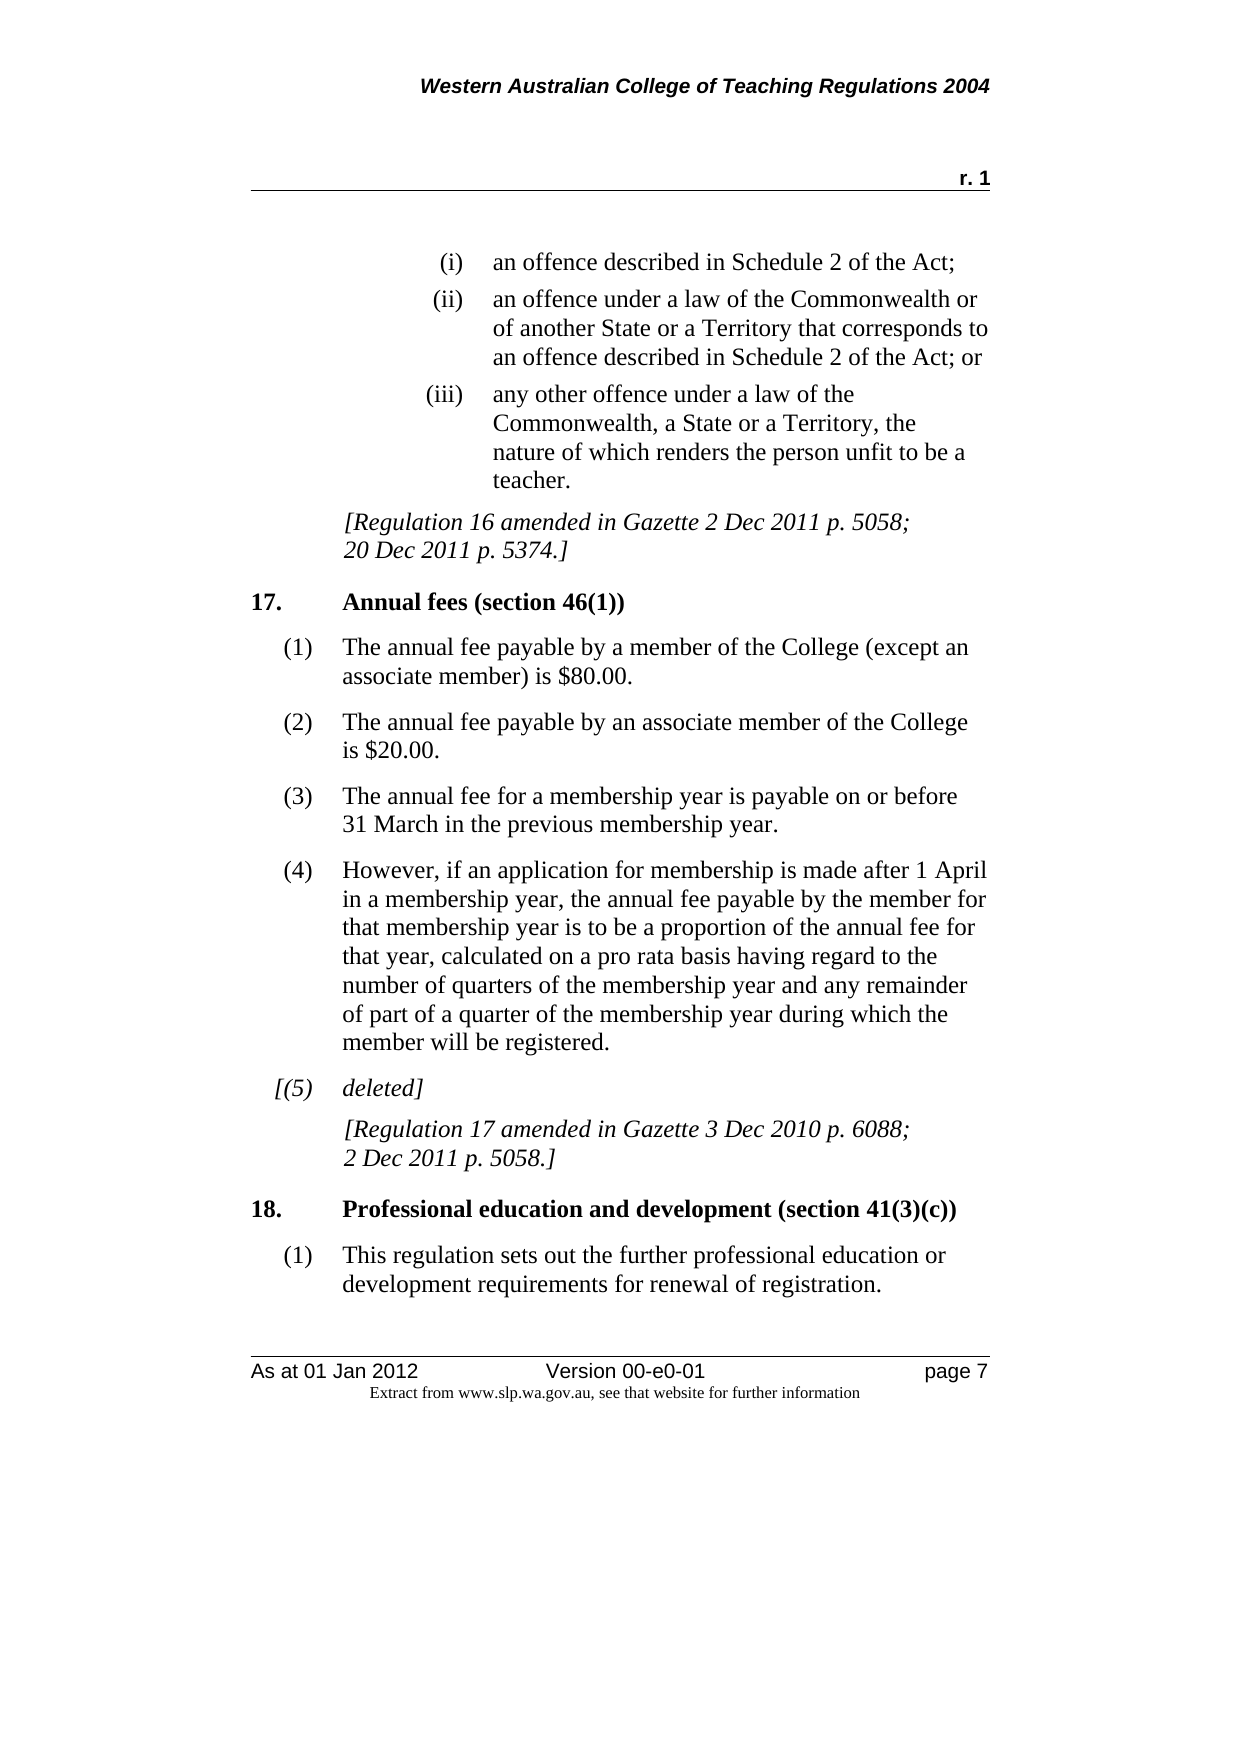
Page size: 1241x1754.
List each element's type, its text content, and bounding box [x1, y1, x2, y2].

text [Regulation 17 amended in Gazette 3 Dec 2010 p. 6088; 2 Dec 2011 p. 5058.] [251, 1114, 990, 1172]
subtitle 17. Annual fees (section 46(1)) [251, 587, 990, 616]
text (2) The annual fee payable by an associate member of the College is $20.00. [251, 707, 990, 764]
text (3) The annual fee for a membership year is payable on or before 31 March in the previous membership year. [251, 781, 990, 838]
subtitle 18. Professional education and development (section 41(3)(c)) [251, 1194, 990, 1223]
text (iii) any other offence under a law of the Commonwealth, a State or a Territory, the nature of which renders the person unfit to be a teacher. [251, 379, 990, 494]
text (i) an offence described in Schedule 2 of the Act; [251, 247, 990, 276]
text (4) However, if an application for membership is made after 1 April in a membership year, the annual fee payable by the member for that membership year is to be a proportion of the annual fee for that year, calculated on a pro rata basis having regard to the number of quarters of the membership year and any remainder of part of a quarter of the membership year during which the member will be registered. [251, 855, 990, 1056]
text (1) The annual fee payable by a member of the College (except an associate member) is $80.00. [251, 632, 990, 690]
text (1) This regulation sets out the further professional education or development requirements for renewal of registration. [251, 1240, 990, 1297]
text (ii) an offence under a law of the Commonwealth or of another State or a Territory that corresponds to an offence described in Schedule 2 of the Act; or [251, 284, 990, 371]
text [Regulation 16 amended in Gazette 2 Dec 2011 p. 5058; 20 Dec 2011 p. 5374.] [251, 507, 990, 564]
text [(5) deleted] [251, 1073, 990, 1102]
